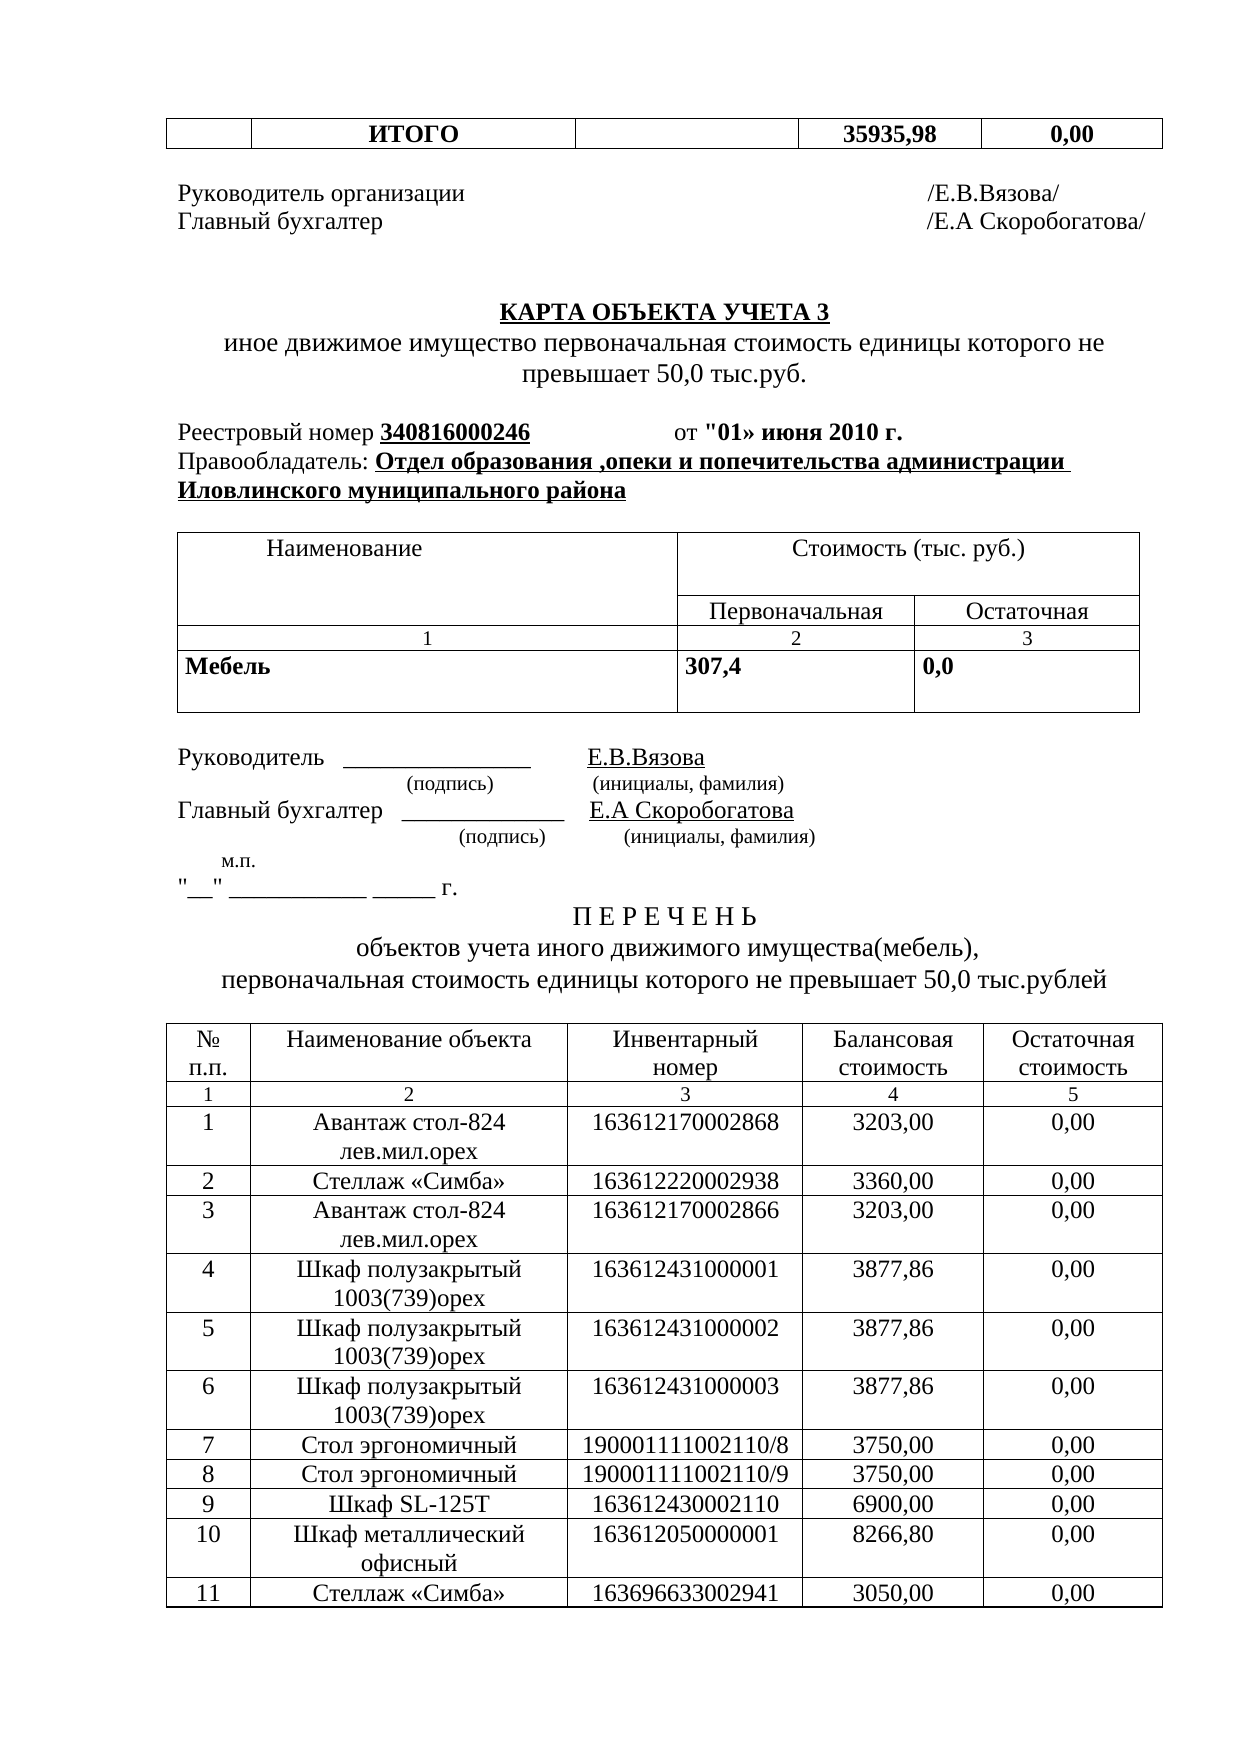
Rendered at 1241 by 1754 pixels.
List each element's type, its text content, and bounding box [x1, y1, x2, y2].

table_cell ИТОГО [252, 119, 575, 148]
table_cell 2 [167, 1166, 250, 1194]
table_cell 3 [915, 626, 1139, 650]
table_cell Шкаф SL-125Т [251, 1489, 567, 1518]
table_cell 163696633002941 [568, 1578, 802, 1606]
table_cell Шкаф полузакрытый 1003(739)орех [251, 1254, 567, 1312]
text Реестровый номер 340816000246 от "01» июня 2010 г. [177, 417, 1152, 446]
table_cell 1 [178, 626, 677, 650]
table_cell 8266,80 [803, 1519, 983, 1577]
table_cell 0,00 [984, 1313, 1162, 1370]
table_cell 3750,00 [803, 1460, 983, 1488]
table_cell 4 [803, 1082, 983, 1106]
table_cell 3203,00 [803, 1107, 983, 1165]
table_cell 0,00 [984, 1489, 1162, 1518]
table_cell 4 [167, 1254, 250, 1312]
table_cell 0,00 [984, 1107, 1162, 1165]
table_cell 307,4 [678, 651, 914, 712]
table_cell 2 [251, 1082, 567, 1106]
table_cell 11 [167, 1578, 250, 1606]
table_cell Стол эргономичный [251, 1460, 567, 1488]
text Главный бухгалтер /Е.А Скоробогатова/ [177, 206, 1152, 235]
text П Е Р Е Ч Е Н Ь [177, 900, 1152, 932]
table_cell Остаточная [915, 596, 1139, 624]
table_cell 35935,98 [799, 119, 981, 148]
table_cell [167, 119, 251, 148]
table_cell Авантаж стол-824 лев.мил.орех [251, 1107, 567, 1165]
text КАРТА ОБЪЕКТА УЧЕТА 3 [177, 297, 1152, 326]
table_cell 3 [167, 1196, 250, 1253]
table_cell 0,00 [984, 1519, 1162, 1577]
table_cell 1 [167, 1082, 250, 1106]
table_cell 163612431000003 [568, 1371, 802, 1429]
table_cell 163612431000002 [568, 1313, 802, 1370]
table_cell 163612431000001 [568, 1254, 802, 1312]
table_cell Шкаф полузакрытый 1003(739)орех [251, 1313, 567, 1370]
text иное движимое имущество первоначальная стоимость единицы которого не превышает 50,0 тыс.руб. [177, 326, 1152, 388]
table_cell Мебель [178, 651, 677, 712]
text Руководитель организации /Е.В.Вязова/ [177, 178, 1152, 206]
table_cell 0,00 [984, 1196, 1162, 1253]
table_header Стоимость (тыс. руб.) [678, 533, 1139, 595]
table_cell 6900,00 [803, 1489, 983, 1518]
table_cell 10 [167, 1519, 250, 1577]
table_cell Стеллаж «Симба» [251, 1166, 567, 1194]
table_cell 0,00 [984, 1578, 1162, 1606]
text объектов учета иного движимого имущества(мебель), [177, 932, 1152, 963]
table_cell 190001111002110/9 [568, 1460, 802, 1488]
table_cell 0,00 [984, 1254, 1162, 1312]
table_header Балансовая стоимость [803, 1024, 983, 1081]
text (подпись) (инициалы, фамилия) [177, 823, 1152, 848]
table_cell 3050,00 [803, 1578, 983, 1606]
table_cell 9 [167, 1489, 250, 1518]
table_cell 2 [678, 626, 914, 650]
text Главный бухгалтер _____________ Е.А Скоробогатова [177, 795, 1152, 823]
table_cell 3877,86 [803, 1254, 983, 1312]
text первоначальная стоимость единицы которого не превышает 50,0 тыс.рублей [177, 963, 1152, 994]
table_cell 0,00 [982, 119, 1162, 148]
table_header Инвентарный номер [568, 1024, 802, 1081]
table_cell 163612050000001 [568, 1519, 802, 1577]
text "__" ___________ _____ г. [177, 872, 1152, 900]
table_cell 0,00 [984, 1460, 1162, 1488]
table_cell 0,00 [984, 1430, 1162, 1458]
table_cell [576, 119, 798, 148]
table_cell 163612170002866 [568, 1196, 802, 1253]
table_cell 190001111002110/8 [568, 1430, 802, 1458]
table_header Остаточная стоимость [984, 1024, 1162, 1081]
table_cell Шкаф полузакрытый 1003(739)орех [251, 1371, 567, 1429]
table_cell Стол эргономичный [251, 1430, 567, 1458]
table_cell 5 [984, 1082, 1162, 1106]
table_cell 1 [167, 1107, 250, 1165]
table_header Наименование [178, 533, 677, 624]
table_cell 5 [167, 1313, 250, 1370]
table_cell 0,00 [984, 1371, 1162, 1429]
text Правообладатель: Отдел образования ,опеки и попечительства администрации Иловлинского муниципального района [177, 446, 1152, 503]
table_cell 0,0 [915, 651, 1139, 712]
table_cell 163612170002868 [568, 1107, 802, 1165]
table_cell 6 [167, 1371, 250, 1429]
table_cell 3877,86 [803, 1313, 983, 1370]
table_header Наименование объекта [251, 1024, 567, 1081]
table_cell Шкаф металлический офисный [251, 1519, 567, 1577]
table_cell 163612430002110 [568, 1489, 802, 1518]
table_cell 0,00 [984, 1166, 1162, 1194]
table_header № п.п. [167, 1024, 250, 1081]
table_cell 163612220002938 [568, 1166, 802, 1194]
table_cell 3203,00 [803, 1196, 983, 1253]
text Руководитель _______________ Е.В.Вязова [177, 742, 1152, 771]
text м.п. [177, 848, 1152, 872]
table_cell 7 [167, 1430, 250, 1458]
table_cell Авантаж стол-824 лев.мил.орех [251, 1196, 567, 1253]
table_cell 3 [568, 1082, 802, 1106]
text (подпись) (инициалы, фамилия) [177, 771, 1152, 795]
table_cell Первоначальная [678, 596, 914, 624]
table_cell 3877,86 [803, 1371, 983, 1429]
table_cell Стеллаж «Симба» [251, 1578, 567, 1606]
table_cell 3360,00 [803, 1166, 983, 1194]
table_cell 8 [167, 1460, 250, 1488]
table_cell 3750,00 [803, 1430, 983, 1458]
